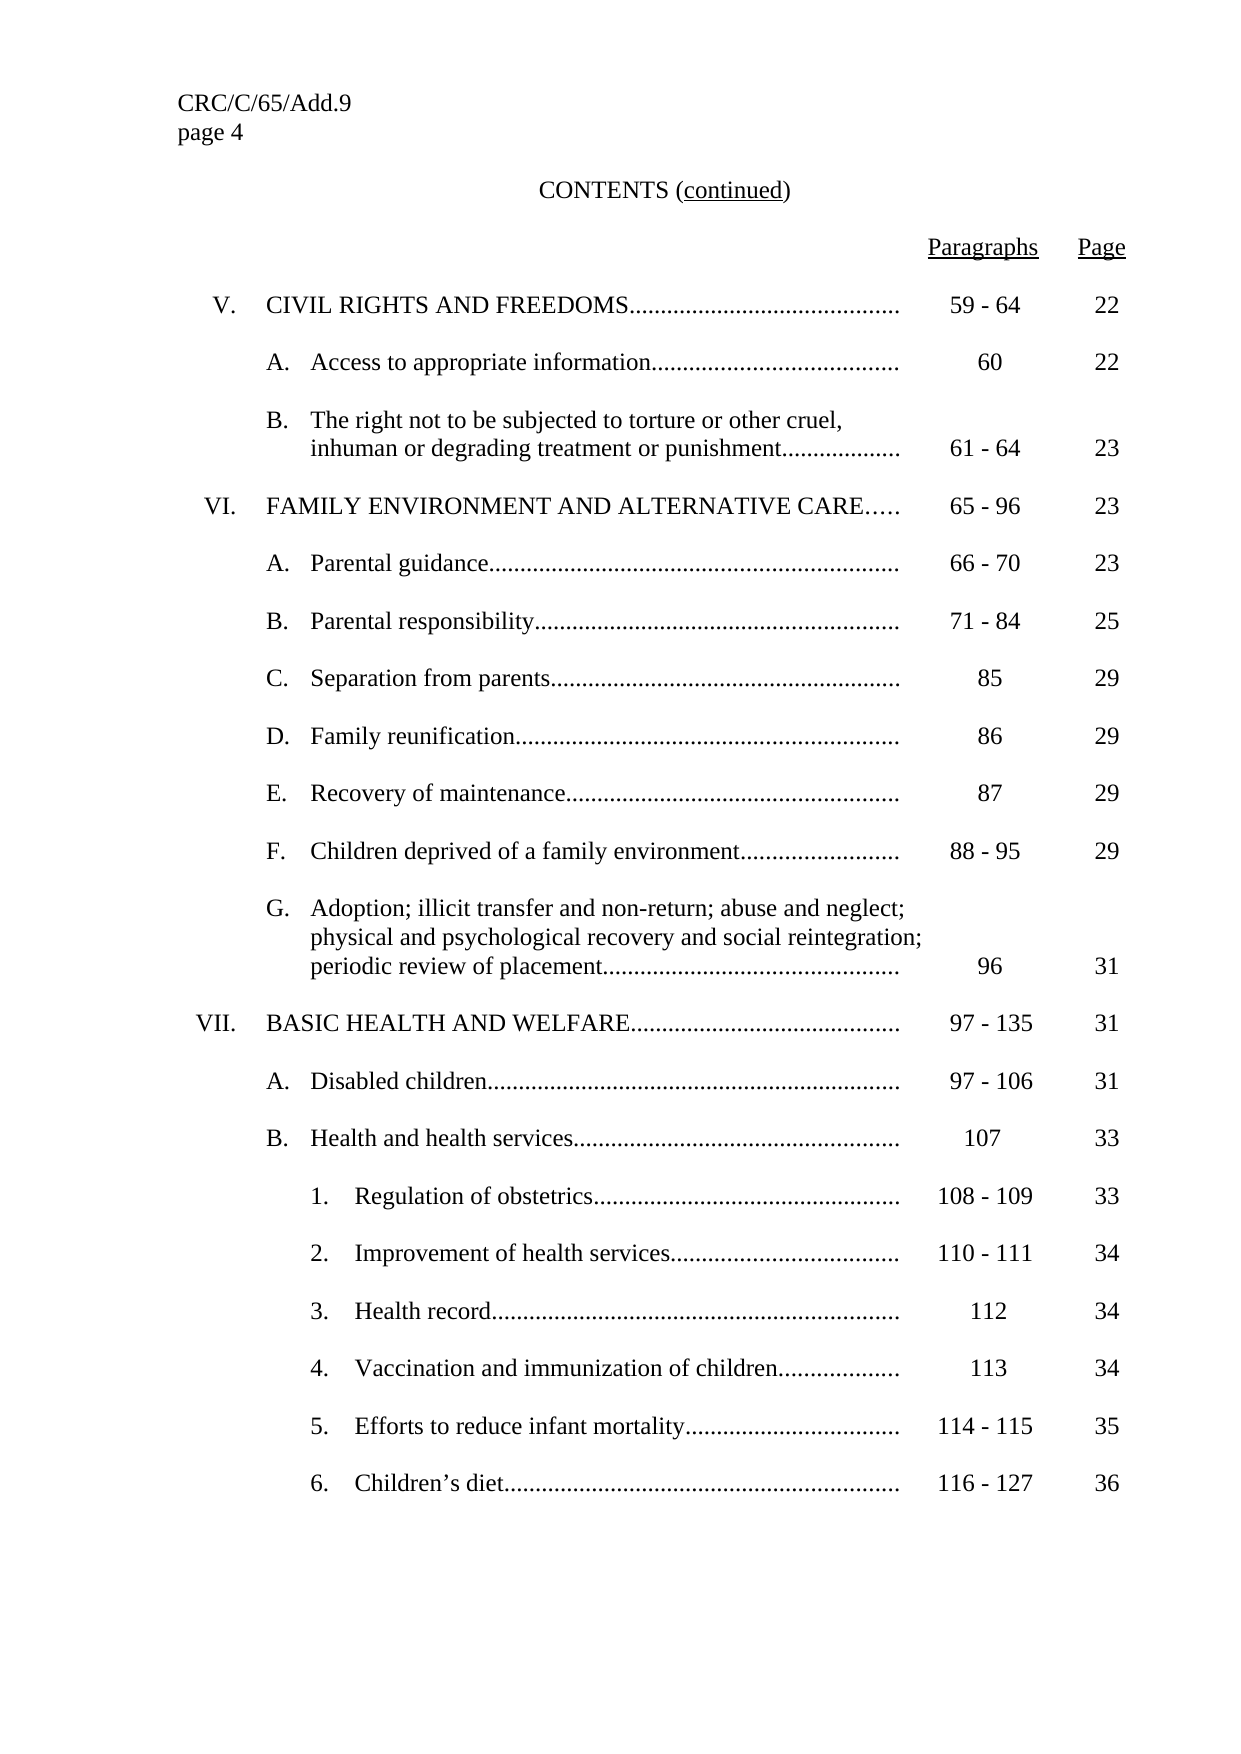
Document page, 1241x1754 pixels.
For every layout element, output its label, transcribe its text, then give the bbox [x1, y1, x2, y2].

text 3. Health record 112 34 [177, 1296, 1152, 1325]
text 4. Vaccination and immunization of children 113 34 [177, 1353, 1152, 1382]
text A. Parental guidance 66 - 70 23 [177, 548, 1152, 577]
text A. Disabled children 97 - 106 31 [177, 1066, 1152, 1095]
text 1. Regulation of obstetrics 108 - 109 33 [177, 1181, 1152, 1210]
text VI. FAMILY ENVIRONMENT AND ALTERNATIVE CARE 65 - 96 23 [177, 491, 1152, 520]
text E. Recovery of maintenance 87 29 [177, 778, 1152, 807]
text F. Children deprived of a family environment 88 - 95 29 [177, 836, 1152, 865]
text D. Family reunification 86 29 [177, 721, 1152, 750]
text G. Adoption; illicit transfer and non-return; abuse and neglect; [177, 893, 1152, 922]
text V. CIVIL RIGHTS AND FREEDOMS 59 - 64 22 [177, 290, 1152, 318]
text 2. Improvement of health services 110 - 111 34 [177, 1238, 1152, 1267]
text VII. BASIC HEALTH AND WELFARE 97 - 135 31 [177, 1008, 1152, 1037]
text B. Health and health services 107 33 [177, 1123, 1152, 1152]
text B. The right not to be subjected to torture or other cruel, [177, 405, 1152, 433]
text C. Separation from parents 85 29 [177, 663, 1152, 692]
text periodic review of placement 96 31 [177, 951, 1152, 980]
text B. Parental responsibility 71 - 84 25 [177, 606, 1152, 635]
text 5. Efforts to reduce infant mortality 114 - 115 35 [177, 1411, 1152, 1440]
text A. Access to appropriate information 60 22 [177, 347, 1152, 376]
text physical and psychological recovery and social reintegration; [177, 922, 1152, 951]
text inhuman or degrading treatment or punishment 61 - 64 23 [177, 433, 1152, 462]
text CONTENTS (continued) [177, 175, 1152, 203]
text 6. Children’s diet 116 - 127 36 [177, 1468, 1152, 1497]
text Paragraphs Page [177, 232, 1152, 261]
